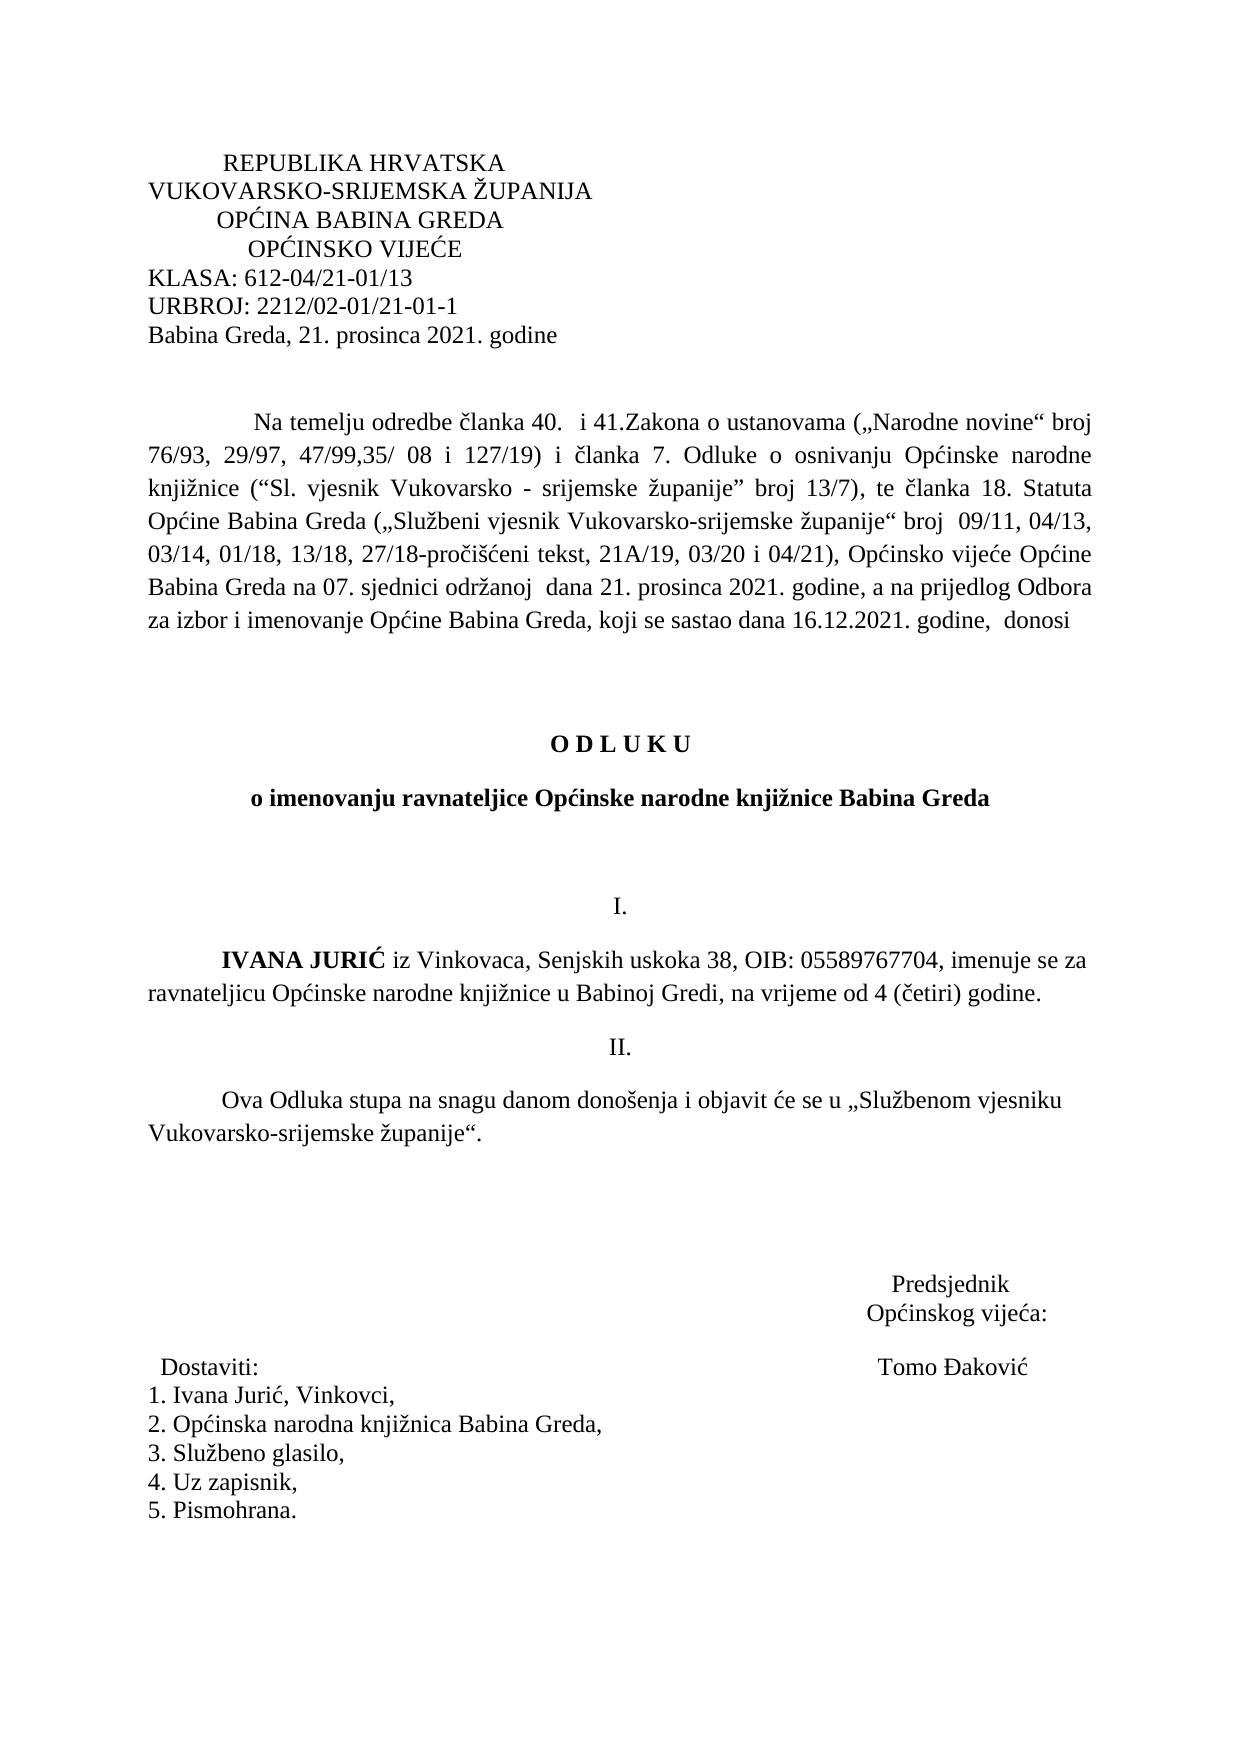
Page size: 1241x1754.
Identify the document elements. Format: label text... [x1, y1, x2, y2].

list Općinska narodna knjižnica Babina Greda, [148, 1409, 1093, 1438]
text VUKOVARSKO-SRIJEMSKA ŽUPANIJA [148, 176, 1093, 205]
text IVANA JURIĆ iz Vinkovaca, Senjskih uskoka 38, OIB: 05589767704, imenuje se za ravnateljicu Općinske narodne knjižnice u Babinoj Gredi, na vrijeme od 4 (četiri) godine. [148, 945, 1093, 1006]
text 4. Uz zapisnik, [148, 1467, 1093, 1496]
text 3. Službeno glasilo, [148, 1438, 1093, 1467]
text O D L U K U [148, 729, 1093, 758]
text 5. Pismohrana. [148, 1496, 1093, 1524]
text URBROJ: 2212/02-01/21-01-1 [148, 291, 1093, 320]
list Ivana Jurić, Vinkovci, [148, 1381, 1093, 1409]
text Predsjednik [148, 1269, 1093, 1298]
text OPĆINSKO VIJEĆE [148, 234, 1093, 263]
text o imenovanju ravnateljice Općinske narodne knjižnice Babina Greda [148, 783, 1093, 812]
text Babina Greda, 21. prosinca 2021. godine [148, 320, 1093, 349]
text Ova Odluka stupa na snagu danom donošenja i objavit će se u „Službenom vjesniku Vukovarsko-srijemske županije“. [148, 1085, 1093, 1147]
text Općinskog vijeća: [148, 1298, 1093, 1327]
text OPĆINA BABINA GREDA [148, 205, 1093, 234]
text II. [148, 1032, 1093, 1060]
text REPUBLIKA HRVATSKA [148, 148, 1093, 176]
text I. [148, 891, 1093, 919]
text Dostaviti: Tomo Đaković [148, 1352, 1093, 1381]
text KLASA: 612-04/21-01/13 [148, 263, 1093, 291]
text Na temelju odredbe članka 40. i 41.Zakona o ustanovama („Narodne novine“ broj 76/93, 29/97, 47/99,35/ 08 i 127/19) i članka 7. Odluke o osnivanju Općinske narodne knjižnice (“Sl. vjesnik Vukovarsko - srijemske županije” broj 13/7), te članka 18. Statuta Općine Babina Greda („Službeni vjesnik Vukovarsko-srijemske županije“ broj 09/11, 04/13, 03/14, 01/18, 13/18, 27/18-pročišćeni tekst, 21A/19, 03/20 i 04/21), Općinsko vijeće Općine Babina Greda na 07. sjednici održanoj dana 21. prosinca 2021. godine, a na prijedlog Odbora za izbor i imenovanje Općine Babina Greda, koji se sastao dana 16.12.2021. godine, donosi [148, 407, 1093, 634]
